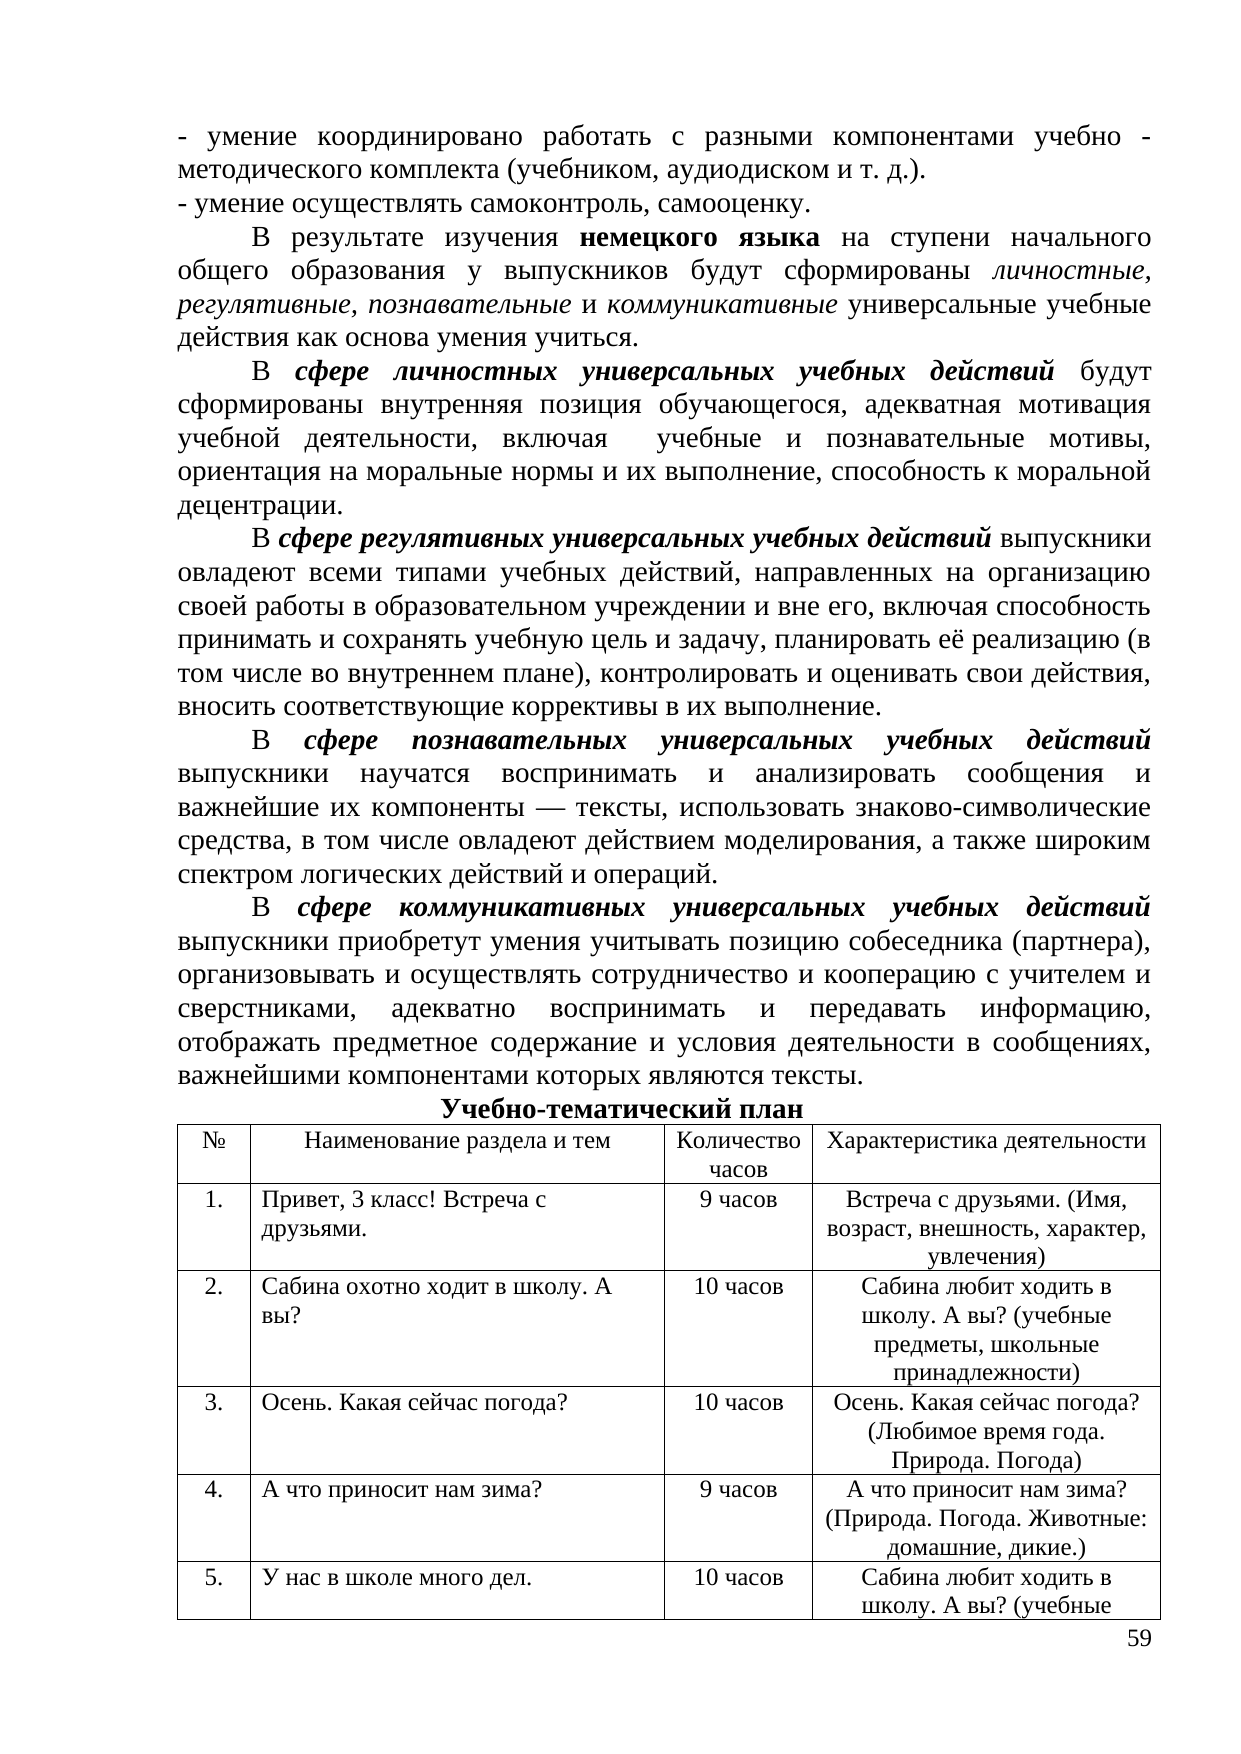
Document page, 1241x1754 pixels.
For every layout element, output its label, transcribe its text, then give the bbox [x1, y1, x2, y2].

table_cell 3. [178, 1387, 250, 1473]
table_cell Осень. Какая сейчас погода? (Любимое время года. Природа. Погода) [813, 1387, 1160, 1473]
text В сфере познавательных универсальных учебных действий выпускники научатся воспринимать и анализировать сообщения и важнейшие их компоненты — тексты, использовать знаково-символические средства, в том числе овладеют действием моделирования, а также широким спектром логических действий и операций. [177, 722, 1152, 889]
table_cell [251, 1562, 664, 1619]
table_cell Встреча с друзьями. (Имя, возраст, внешность, характер, увлечения) [813, 1184, 1160, 1270]
table_header Количество часов [665, 1125, 812, 1183]
table_header № [178, 1125, 250, 1183]
table_cell 10 часов [665, 1387, 812, 1473]
table_cell 4. [178, 1475, 250, 1561]
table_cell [813, 1562, 1160, 1619]
text Учебно-тематический план [177, 1091, 1152, 1124]
table_cell 1. [178, 1184, 250, 1270]
table_cell 9 часов [665, 1184, 812, 1270]
text В сфере коммуникативных универсальных учебных действий выпускники приобретут умения учитывать позицию собеседника (партнера), организовывать и осуществлять сотрудничество и кооперацию с учителем и сверстниками, адекватно воспринимать и передавать информацию, отображать предметное содержание и условия деятельности в сообщениях, важнейшими компонентами которых являются тексты. [177, 889, 1152, 1091]
table_cell 10 часов [665, 1271, 812, 1386]
text В сфере личностных универсальных учебных действий будут сформированы внутренняя позиция обучающегося, адекватная мотивация учебной деятельности, включая учебные и познавательные мотивы, ориентация на моральные нормы и их выполнение, способность к моральной децентрации. [177, 353, 1152, 521]
table_cell 5. [178, 1562, 250, 1619]
table_cell Сабина любит ходить в школу. А вы? (учебные предметы, школьные принадлежности) [813, 1271, 1160, 1386]
table_cell 2. [178, 1271, 250, 1386]
table_cell А что приносит нам зима? (Природа. Погода. Животные: домашние, дикие.) [813, 1475, 1160, 1561]
table_cell Сабина охотно ходит в школу. А вы? [251, 1271, 664, 1386]
text В сфере регулятивных универсальных учебных действий выпускники овладеют всеми типами учебных действий, направленных на организацию своей работы в образовательном учреждении и вне его, включая способность принимать и сохранять учебную цель и задачу, планировать её реализацию (в том числе во внутреннем плане), контролировать и оценивать свои действия, вносить соответствующие коррективы в их выполнение. [177, 521, 1152, 722]
text В результате изучения немецкого языка на ступени начального общего образования у выпускников будут сформированы личностные, регулятивные, познавательные и коммуникативные универсальные учебные действия как основа умения учиться. [177, 219, 1152, 353]
table_header Характеристика деятельности [813, 1125, 1160, 1183]
text - умение осуществлять самоконтроль, самооценку. [177, 185, 1152, 219]
table_header Наименование раздела и тем [251, 1125, 664, 1183]
table_cell А что приносит нам зима? [251, 1475, 664, 1561]
table_cell 9 часов [665, 1475, 812, 1561]
table_cell Привет, 3 класс! Встреча с друзьями. [251, 1184, 664, 1270]
table_cell 10 часов [665, 1562, 812, 1619]
table_cell Осень. Какая сейчас погода? [251, 1387, 664, 1473]
text - умение координировано работать с разными компонентами учебно - методического комплекта (учебником, аудиодиском и т. д.). [177, 118, 1152, 185]
